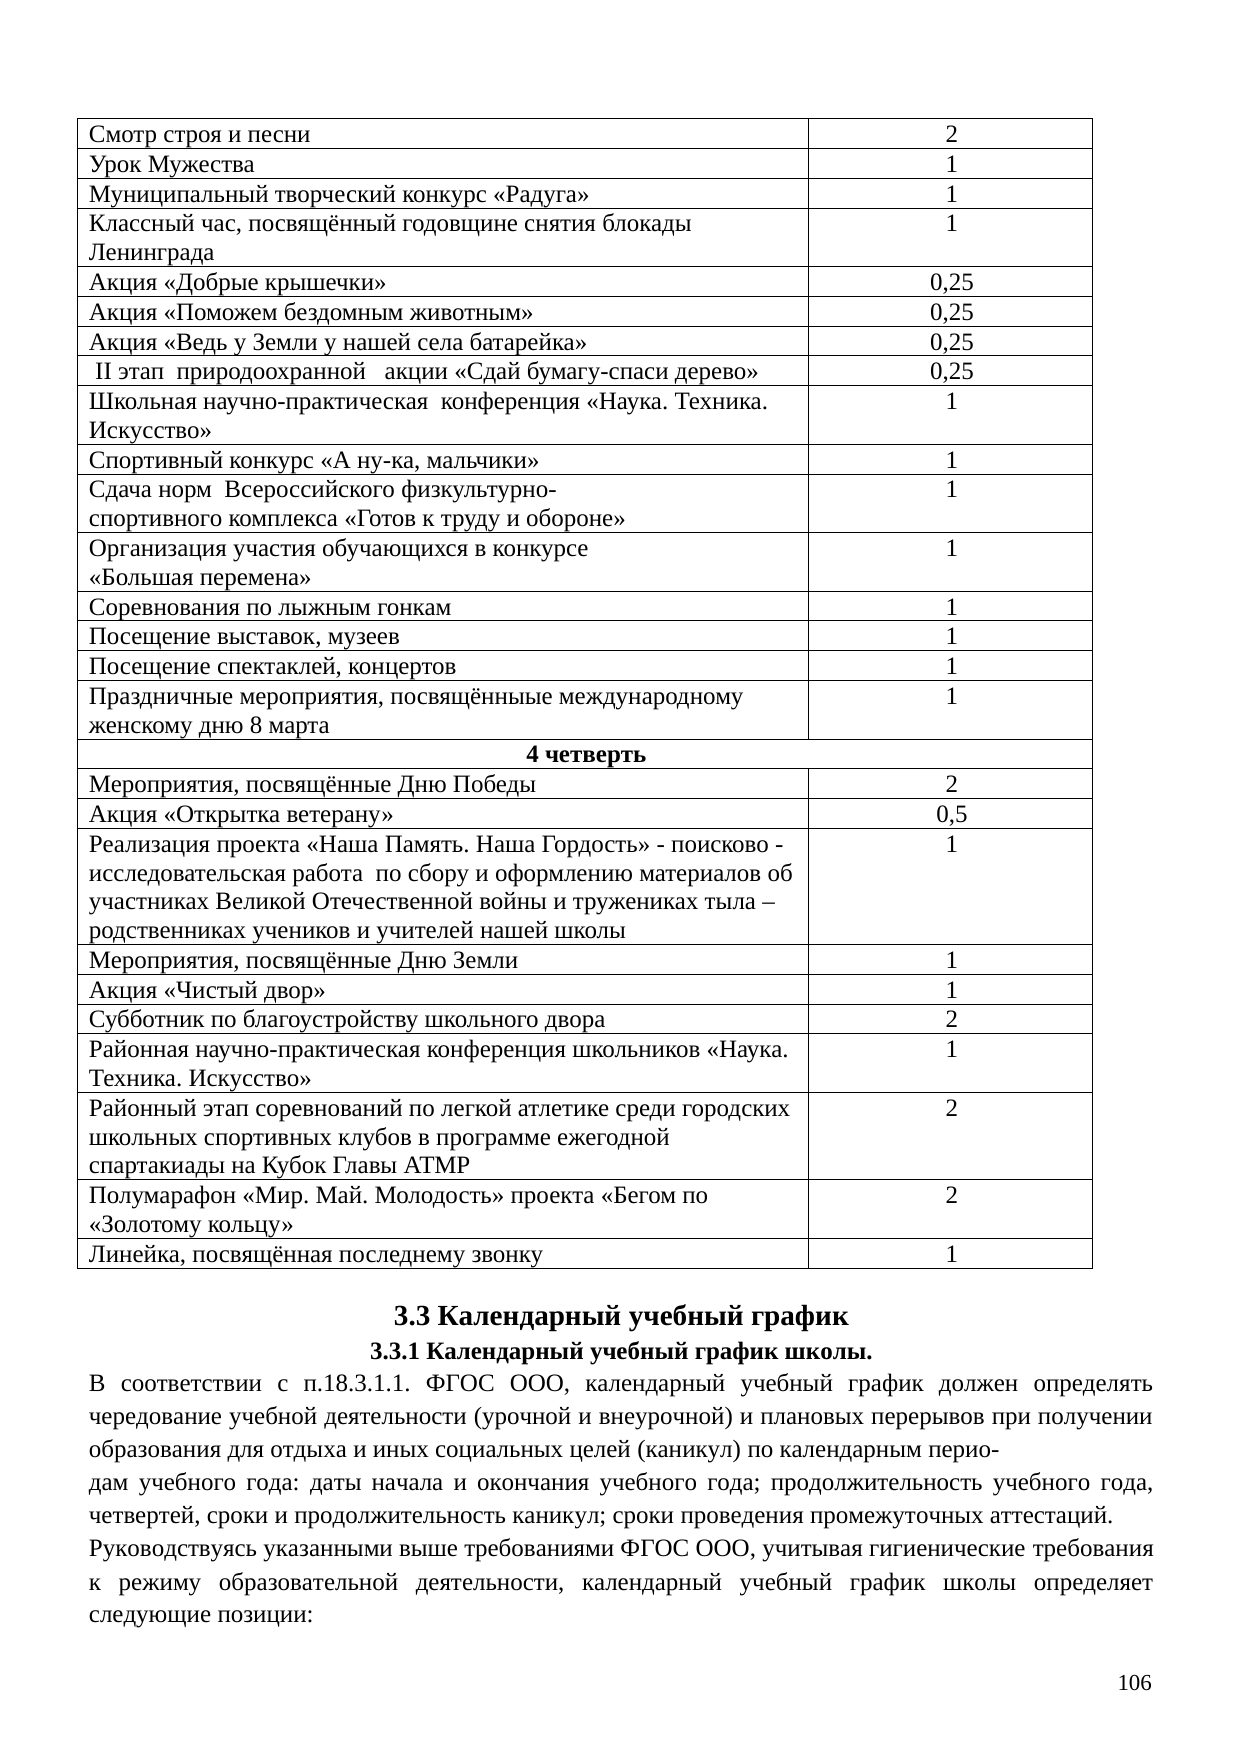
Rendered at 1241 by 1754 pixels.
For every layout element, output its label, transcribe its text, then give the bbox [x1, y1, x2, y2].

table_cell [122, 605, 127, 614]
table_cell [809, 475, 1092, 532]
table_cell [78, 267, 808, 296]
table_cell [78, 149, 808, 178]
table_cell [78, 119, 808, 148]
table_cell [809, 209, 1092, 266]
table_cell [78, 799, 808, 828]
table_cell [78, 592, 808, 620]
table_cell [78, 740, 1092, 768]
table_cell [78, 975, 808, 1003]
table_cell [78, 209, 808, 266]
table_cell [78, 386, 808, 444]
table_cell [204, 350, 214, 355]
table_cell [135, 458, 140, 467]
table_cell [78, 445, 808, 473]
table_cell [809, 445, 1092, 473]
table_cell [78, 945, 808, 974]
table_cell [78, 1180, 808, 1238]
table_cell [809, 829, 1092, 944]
text В соответствии с п.18.3.1.1. ФГОС ООО, календарный учебный график должен определять чередование учебной деятельности (урочной и внеурочной) и плановых перерывов при получении образования для отдыха и иных социальных целей (каникул) по календарным перио- [89, 1368, 1154, 1463]
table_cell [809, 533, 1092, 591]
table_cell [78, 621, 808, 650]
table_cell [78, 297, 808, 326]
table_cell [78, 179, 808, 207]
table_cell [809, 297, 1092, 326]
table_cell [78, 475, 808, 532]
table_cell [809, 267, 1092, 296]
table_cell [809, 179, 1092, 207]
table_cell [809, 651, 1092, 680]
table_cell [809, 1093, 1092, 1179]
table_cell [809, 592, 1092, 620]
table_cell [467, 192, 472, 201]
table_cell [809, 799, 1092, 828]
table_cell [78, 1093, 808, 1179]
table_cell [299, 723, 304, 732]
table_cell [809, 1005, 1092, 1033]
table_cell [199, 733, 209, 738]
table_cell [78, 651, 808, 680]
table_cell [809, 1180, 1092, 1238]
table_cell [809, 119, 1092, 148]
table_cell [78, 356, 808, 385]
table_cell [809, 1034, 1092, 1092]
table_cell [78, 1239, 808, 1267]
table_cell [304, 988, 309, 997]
text дам учебного года: даты начала и окончания учебного года; продолжительность учебного года, четвертей, сроки и продолжительность каникул; сроки проведения промежуточных аттестаций. [89, 1467, 1154, 1529]
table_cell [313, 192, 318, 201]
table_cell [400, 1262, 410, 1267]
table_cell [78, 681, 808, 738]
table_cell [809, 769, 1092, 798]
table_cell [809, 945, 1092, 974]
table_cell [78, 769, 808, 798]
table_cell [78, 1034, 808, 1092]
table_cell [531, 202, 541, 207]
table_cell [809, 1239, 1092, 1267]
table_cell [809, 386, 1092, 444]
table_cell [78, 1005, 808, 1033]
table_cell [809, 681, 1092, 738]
text Руководствуясь указанными выше требованиями ФГОС ООО, учитывая гигиенические требования к режиму образовательной деятельности, календарный учебный график школы определяет следующие позиции: [89, 1533, 1154, 1628]
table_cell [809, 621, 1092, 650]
text 3.3.1 Календарный учебный график школы. [89, 1336, 1154, 1365]
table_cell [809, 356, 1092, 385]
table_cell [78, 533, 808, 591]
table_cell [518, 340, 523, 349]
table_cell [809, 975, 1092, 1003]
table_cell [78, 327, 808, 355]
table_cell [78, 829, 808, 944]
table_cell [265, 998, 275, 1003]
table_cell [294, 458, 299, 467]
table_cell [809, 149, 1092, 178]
subtitle 3.3 Календарный учебный график [89, 1298, 1154, 1331]
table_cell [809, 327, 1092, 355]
